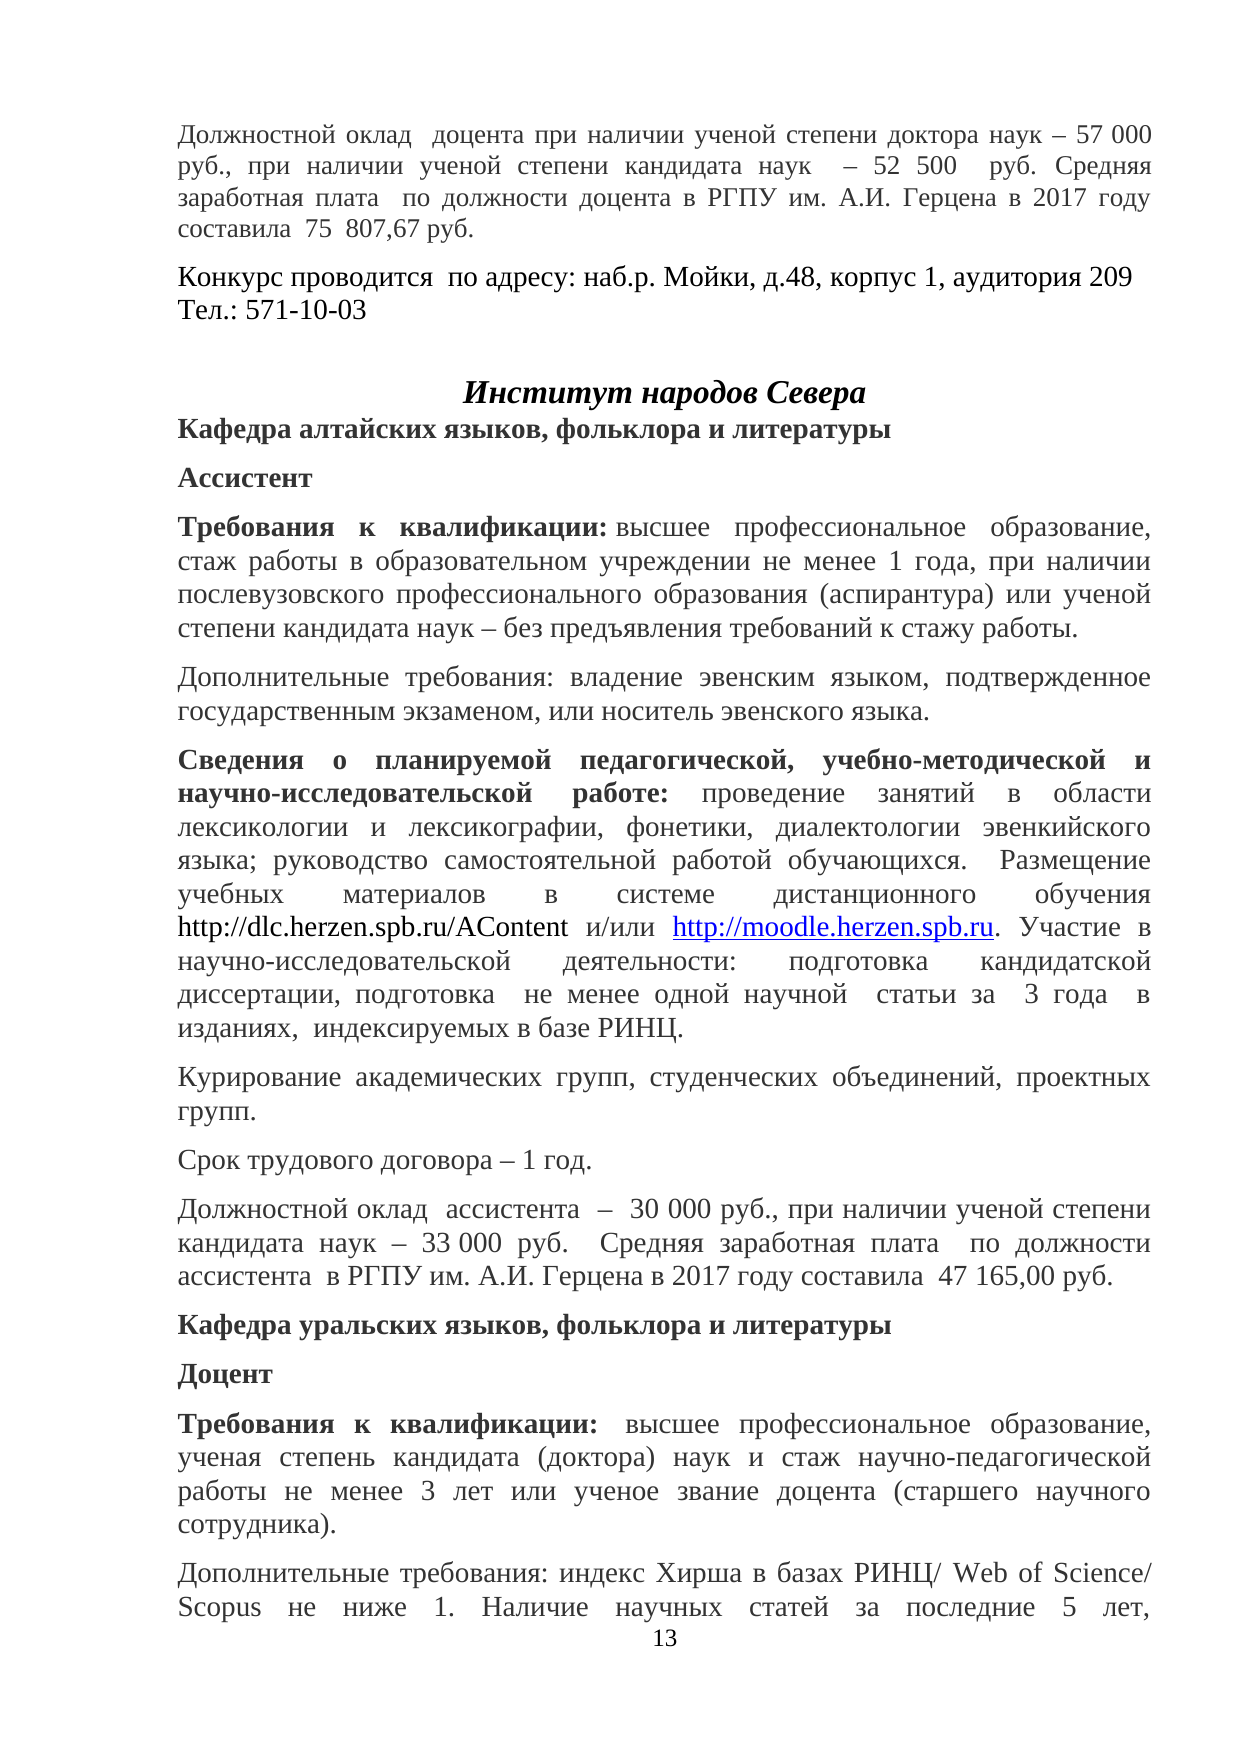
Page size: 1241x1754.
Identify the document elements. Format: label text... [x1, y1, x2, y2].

text Доцент [177, 1357, 1152, 1390]
text Должностной оклад доцента при наличии ученой степени доктора наук – 57 000 руб., при наличии ученой степени кандидата наук – 52 500 руб. Средняя заработная плата по должности доцента в РГПУ им. А.И. Герцена в 2017 году составила 75 807,67 руб. [177, 118, 1152, 243]
text Срок трудового договора – 1 год. [177, 1142, 1152, 1176]
text Конкурс проводится по адресу: наб.р. Мойки, д.48, корпус 1, аудитория 209 [177, 259, 1152, 292]
text Кафедра алтайских языков, фольклора и литературы [177, 411, 1152, 444]
text Кафедра уральских языков, фольклора и литературы [177, 1307, 1152, 1341]
text Сведения о планируемой педагогической, учебно-методической и научно-исследовательской работе: проведение занятий в области лексикологии и лексикографии, фонетики, диалектологии эвенкийского языка; руководство самостоятельной работой обучающихся. Размещение учебных материалов в системе дистанционного обучения http://dlc.herzen.spb.ru/AContent и/или http://moodle.herzen.spb.ru. Участие в научно-исследовательской деятельности: подготовка кандидатской диссертации, подготовка не менее одной научной статьи за 3 года в изданиях, индексируемых в базе РИНЦ. [177, 742, 1152, 1044]
text Дополнительные требования: владение эвенским языком, подтвержденное государственным экзаменом, или носитель эвенского языка. [177, 659, 1152, 726]
text Требования к квалификации: высшее профессиональное образование, ученая степень кандидата (доктора) наук и стаж научно-педагогической работы не менее 3 лет или ученое звание доцента (старшего научного сотрудника). [177, 1406, 1152, 1540]
text Тел.: 571-10-03 [177, 292, 1152, 326]
text Институт народов Севера [177, 373, 1152, 411]
text Должностной оклад ассистента – 30 000 руб., при наличии ученой степени кандидата наук – 33 000 руб. Средняя заработная плата по должности ассистента в РГПУ им. А.И. Герцена в 2017 году составила 47 165,00 руб. [177, 1191, 1152, 1292]
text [177, 1556, 1152, 1623]
text Курирование академических групп, студенческих объединений, проектных групп. [177, 1059, 1152, 1126]
text Ассистент [177, 460, 1152, 494]
text Требования к квалификации: высшее профессиональное образование, стаж работы в образовательном учреждении не менее 1 года, при наличии послевузовского профессионального образования (аспирантура) или ученой степени кандидата наук – без предъявления требований к стажу работы. [177, 509, 1152, 643]
